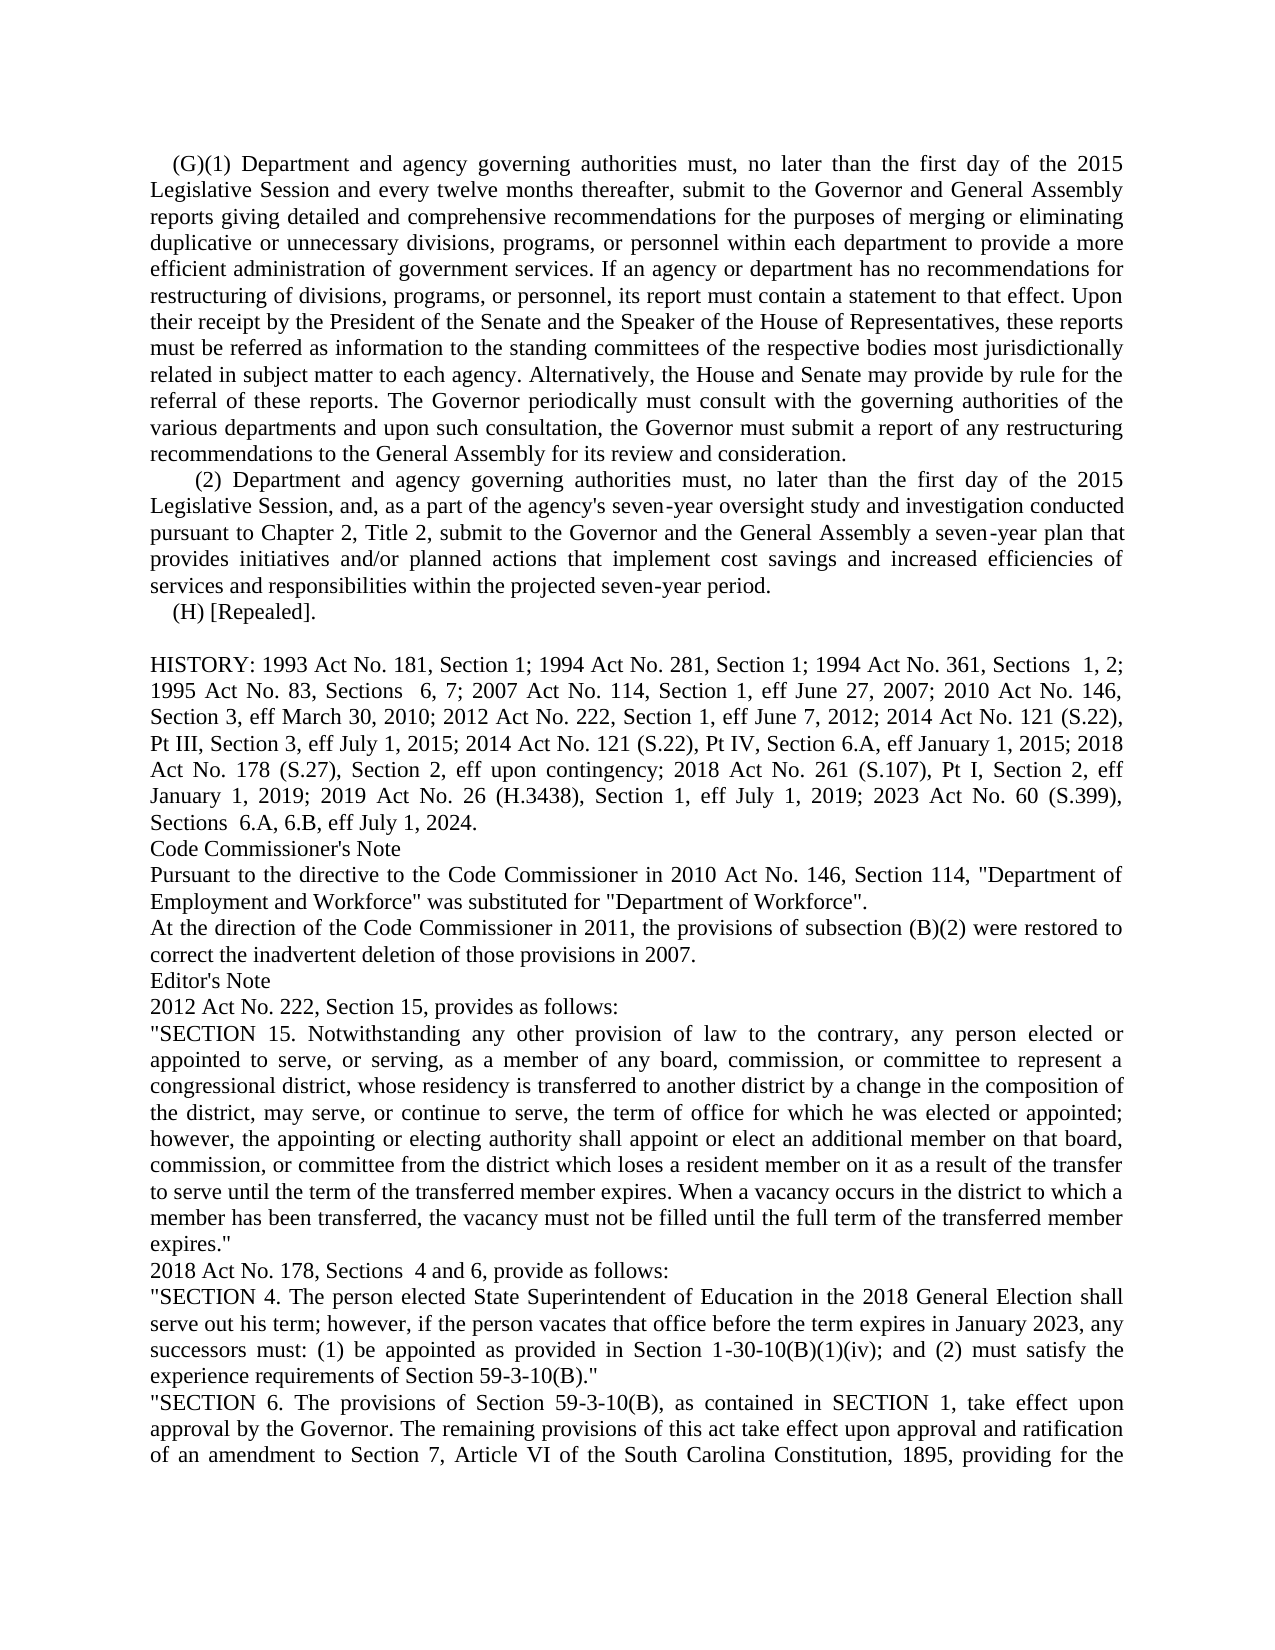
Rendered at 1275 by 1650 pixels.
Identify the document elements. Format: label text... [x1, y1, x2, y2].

text (2) Department and agency governing authorities must, no later than the first day of the 2015 Legislative Session, and, as a part of the agency's seven-year oversight study and investigation conducted pursuant to Chapter 2, Title 2, submit to the Governor and the General Assembly a seven-year plan that provides initiatives and/or planned actions that implement cost savings and increased efficiencies of services and responsibilities within the projected seven-year period. [150, 466, 1125, 598]
text (H) [Repealed]. [150, 598, 1125, 624]
text 2018 Act No. 178, Sections 4 and 6, provide as follows: [150, 1257, 1125, 1283]
text Code Commissioner's Note [150, 835, 1125, 862]
text At the direction of the Code Commissioner in 2011, the provisions of subsection (B)(2) were restored to correct the inadvertent deletion of those provisions in 2007. [150, 914, 1125, 967]
text "SECTION 4. The person elected State Superintendent of Education in the 2018 General Election shall serve out his term; however, if the person vacates that office before the term expires in January 2023, any successors must: (1) be appointed as provided in Section 1-30-10(B)(1)(iv); and (2) must satisfy the experience requirements of Section 59-3-10(B)." [150, 1283, 1125, 1389]
text Pursuant to the directive to the Code Commissioner in 2010 Act No. 146, Section 114, "Department of Employment and Workforce" was substituted for "Department of Workforce". [150, 862, 1125, 914]
text 2012 Act No. 222, Section 15, provides as follows: [150, 993, 1125, 1020]
text HISTORY: 1993 Act No. 181, Section 1; 1994 Act No. 281, Section 1; 1994 Act No. 361, Sections 1, 2; 1995 Act No. 83, Sections 6, 7; 2007 Act No. 114, Section 1, eff June 27, 2007; 2010 Act No. 146, Section 3, eff March 30, 2010; 2012 Act No. 222, Section 1, eff June 7, 2012; 2014 Act No. 121 (S.22), Pt III, Section 3, eff July 1, 2015; 2014 Act No. 121 (S.22), Pt IV, Section 6.A, eff January 1, 2015; 2018 Act No. 178 (S.27), Section 2, eff upon contingency; 2018 Act No. 261 (S.107), Pt I, Section 2, eff January 1, 2019; 2019 Act No. 26 (H.3438), Section 1, eff July 1, 2019; 2023 Act No. 60 (S.399), Sections 6.A, 6.B, eff July 1, 2024. [150, 651, 1125, 835]
text Editor's Note [150, 967, 1125, 993]
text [150, 1389, 1125, 1468]
text "SECTION 15. Notwithstanding any other provision of law to the contrary, any person elected or appointed to serve, or serving, as a member of any board, commission, or committee to represent a congressional district, whose residency is transferred to another district by a change in the composition of the district, may serve, or continue to serve, the term of office for which he was elected or appointed; however, the appointing or electing authority shall appoint or elect an additional member on that board, commission, or committee from the district which loses a resident member on it as a result of the transfer to serve until the term of the transferred member expires. When a vacancy occurs in the district to which a member has been transferred, the vacancy must not be filled until the full term of the transferred member expires." [150, 1020, 1125, 1257]
text (G)(1) Department and agency governing authorities must, no later than the first day of the 2015 Legislative Session and every twelve months thereafter, submit to the Governor and General Assembly reports giving detailed and comprehensive recommendations for the purposes of merging or eliminating duplicative or unnecessary divisions, programs, or personnel within each department to provide a more efficient administration of government services. If an agency or department has no recommendations for restructuring of divisions, programs, or personnel, its report must contain a statement to that effect. Upon their receipt by the President of the Senate and the Speaker of the House of Representatives, these reports must be referred as information to the standing committees of the respective bodies most jurisdictionally related in subject matter to each agency. Alternatively, the House and Senate may provide by rule for the referral of these reports. The Governor periodically must consult with the governing authorities of the various departments and upon such consultation, the Governor must submit a report of any restructuring recommendations to the General Assembly for its review and consideration. [150, 150, 1125, 466]
